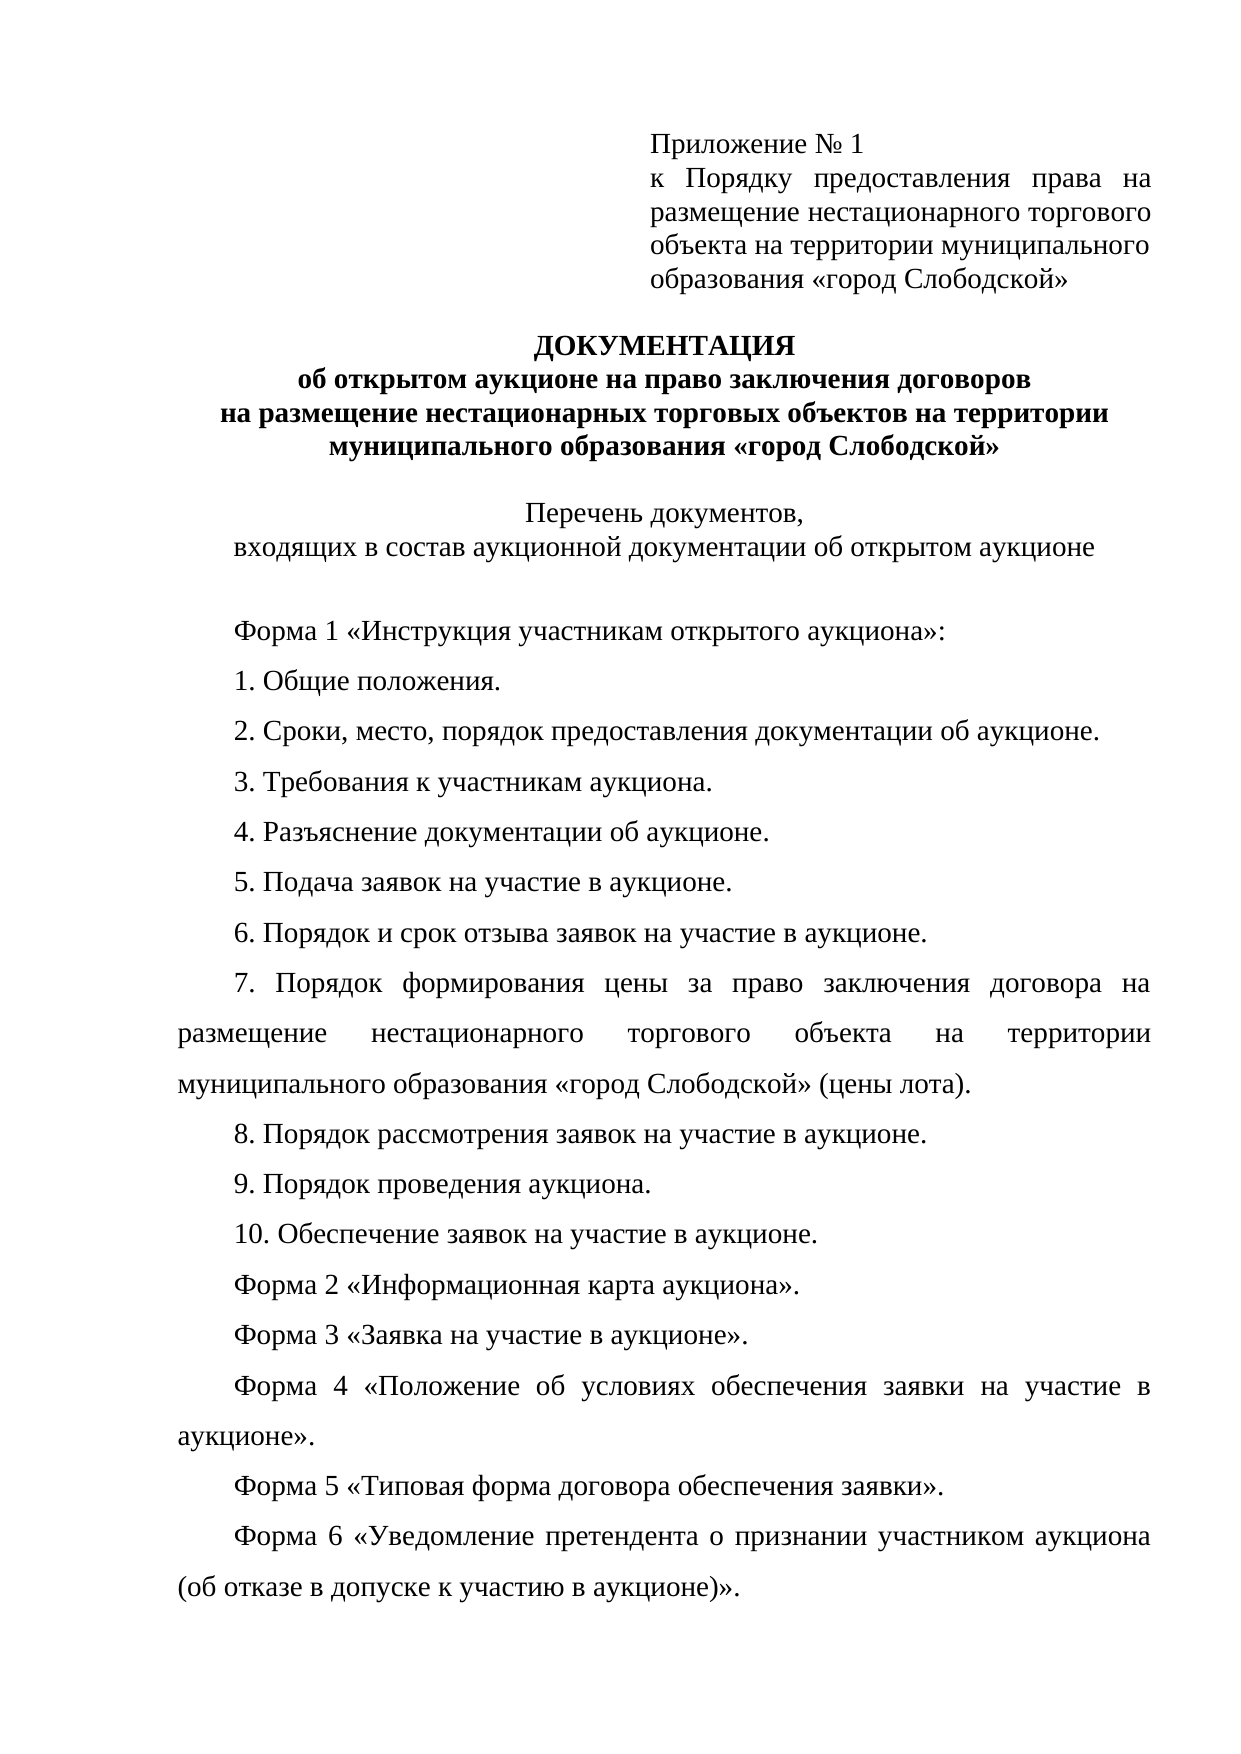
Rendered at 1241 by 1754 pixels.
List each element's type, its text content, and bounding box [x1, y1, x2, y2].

text 3. Требования к участникам аукциона. [177, 764, 1152, 797]
text Форма 4 «Положение об условиях обеспечения заявки на участие в аукционе». [177, 1368, 1152, 1451]
text 2. Сроки, место, порядок предоставления документации об аукционе. [177, 713, 1152, 747]
text 1. Общие положения. [177, 663, 1152, 697]
text 4. Разъяснение документации об аукционе. [177, 814, 1152, 848]
text Перечень документов, [177, 496, 1152, 529]
text Форма 2 «Информационная карта аукциона». [177, 1267, 1152, 1301]
text входящих в состав аукционной документации об открытом аукционе [177, 529, 1152, 563]
text 6. Порядок и срок отзыва заявок на участие в аукционе. [177, 915, 1152, 948]
text Форма 6 «Уведомление претендента о признании участником аукциона (об отказе в допуске к участию в аукционе)». [177, 1518, 1152, 1602]
text 9. Порядок проведения аукциона. [177, 1166, 1152, 1200]
text на размещение нестационарных торговых объектов на территории [177, 395, 1152, 428]
text Форма 1 «Инструкция участникам открытого аукциона»: [177, 613, 1152, 646]
text Форма 5 «Типовая форма договора обеспечения заявки». [177, 1468, 1152, 1502]
text 8. Порядок рассмотрения заявок на участие в аукционе. [177, 1116, 1152, 1149]
text Форма 3 «Заявка на участие в аукционе». [177, 1317, 1152, 1351]
text Приложение № 1 [177, 127, 1152, 160]
text образования «город Слободской» [650, 261, 1152, 294]
text об открытом аукционе на право заключения договоров [177, 361, 1152, 395]
text к Порядку предоставления права на размещение нестационарного торгового объекта на территории муниципального [650, 160, 1152, 261]
text ДОКУМЕНТАЦИЯ [177, 328, 1152, 361]
text 5. Подача заявок на участие в аукционе. [177, 864, 1152, 898]
text 7. Порядок формирования цены за право заключения договора на размещение нестационарного торгового объекта на территории муниципального образования «город Слободской» (цены лота). [177, 965, 1152, 1099]
text 10. Обеспечение заявок на участие в аукционе. [177, 1217, 1152, 1250]
text муниципального образования «город Слободской» [177, 428, 1152, 462]
